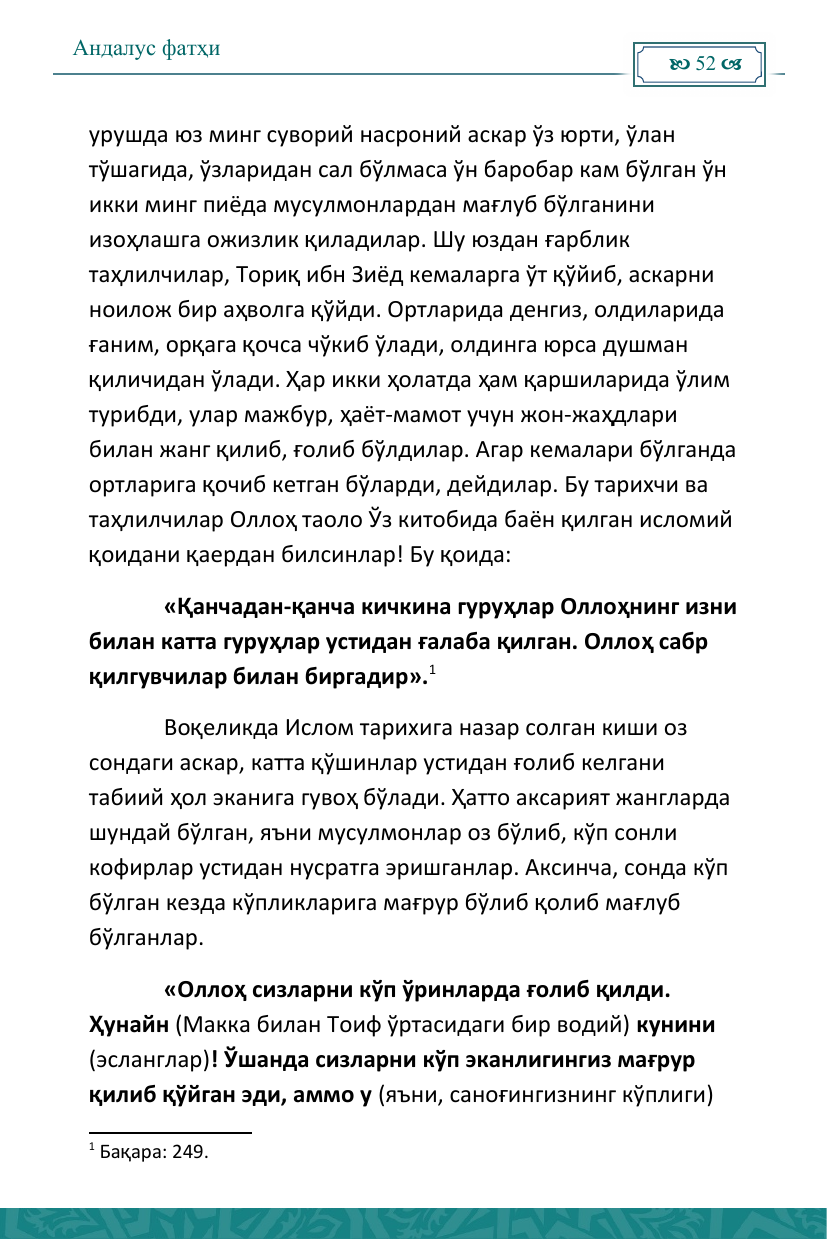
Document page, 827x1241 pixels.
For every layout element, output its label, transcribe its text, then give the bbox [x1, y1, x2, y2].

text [89, 973, 738, 1109]
text Воқеликда Ислом тарихига назар солган киши оз сондаги аскар, катта қўшинлар устидан ғолиб келгани табиий ҳол эканига гувоҳ бўлади. Ҳатто аксарият жангларда шундай бўлган, яъни мусулмонлар оз бўлиб, кўп сонли кофирлар устидан нусратга эришганлар. Аксинча, сонда кўп бўлган кезда кўпликларига мағрур бўлиб қолиб мағлуб бўлганлар. [89, 711, 738, 952]
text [89, 118, 738, 569]
picture [0, 1208, 827, 1239]
text «Қанчадан-қанча кичкина гуруҳлар Оллоҳнинг изни билан катта гуруҳлар устидан ғалаба қилган. Оллоҳ сабр қилгувчилар билан биргадир». [89, 590, 738, 690]
